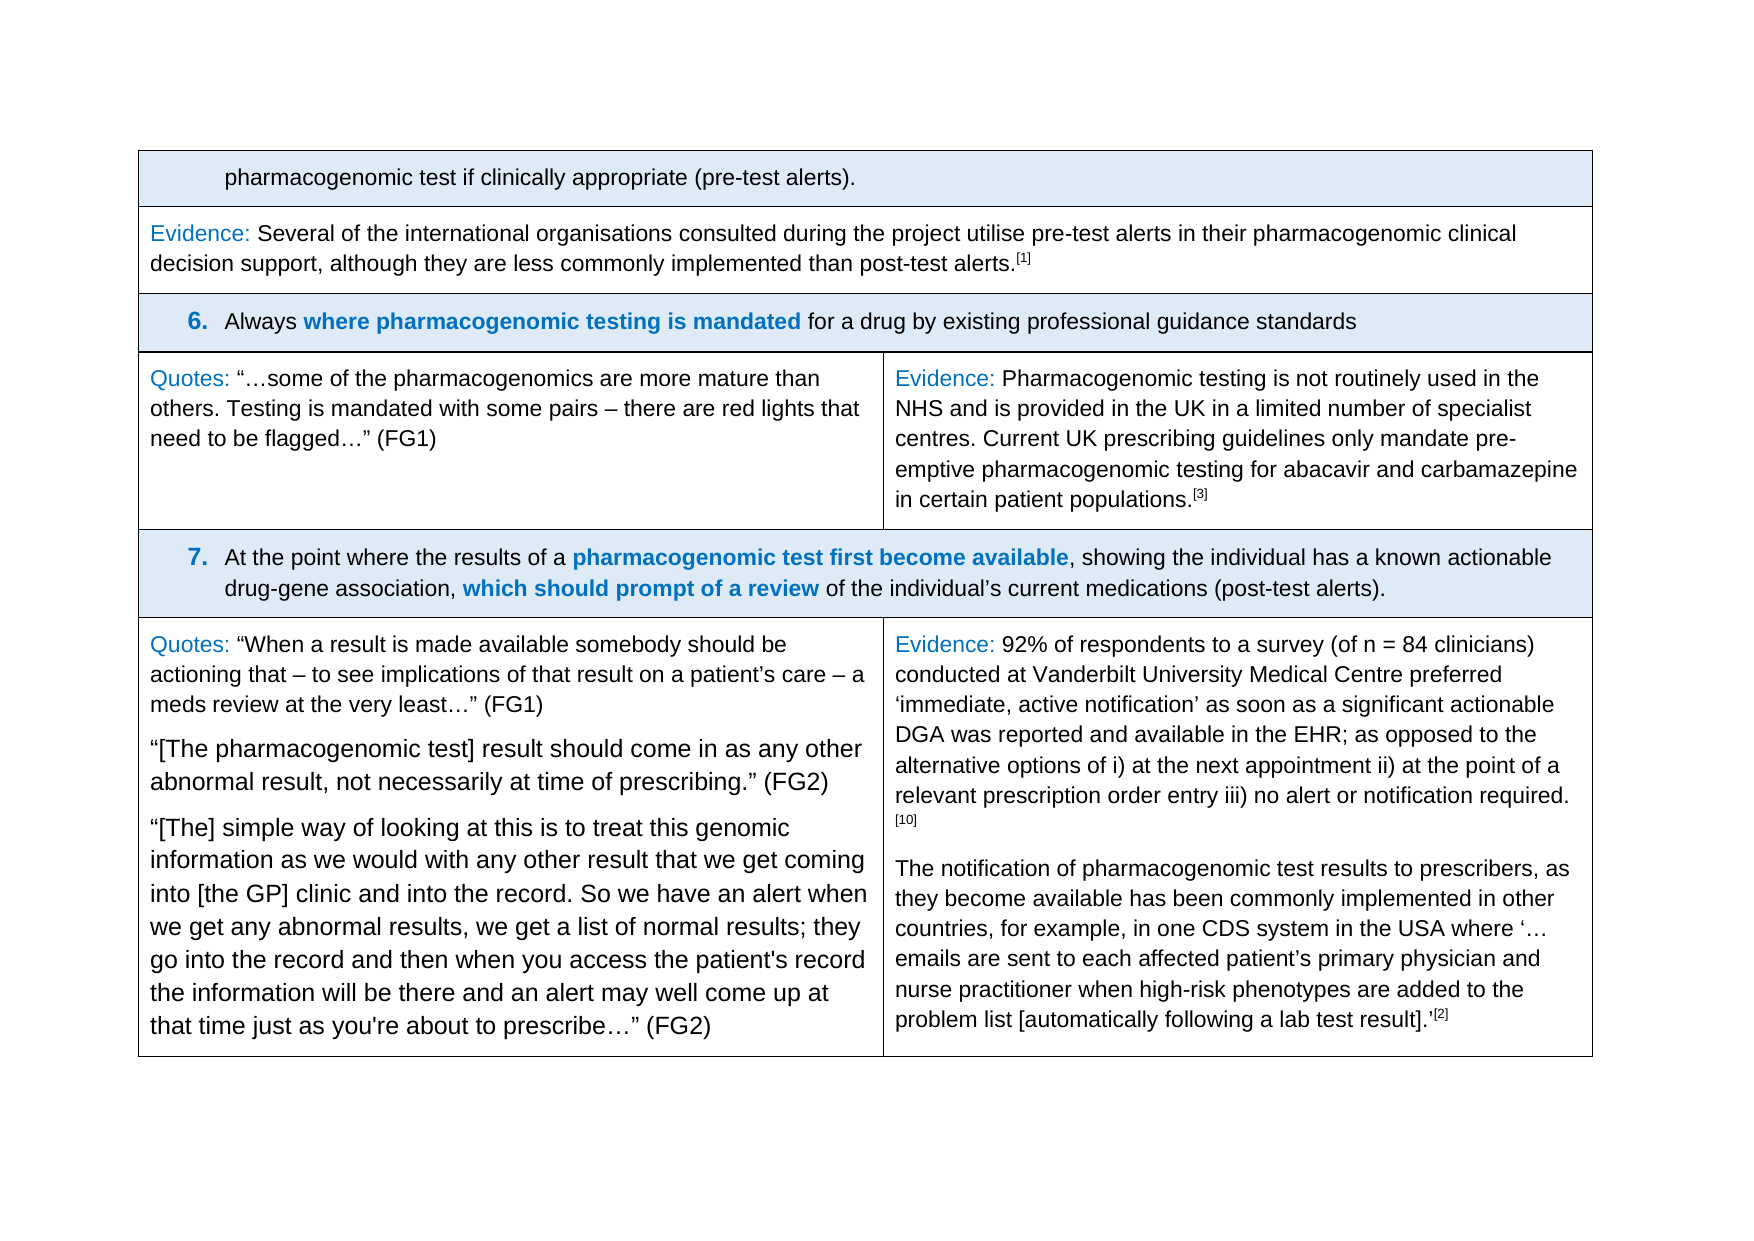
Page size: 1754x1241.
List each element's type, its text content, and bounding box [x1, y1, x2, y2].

table_cell At the point where the results of a pharmacogenomic test first become available, showing the individual has a known actionable drug-gene association, which should prompt of a review of the individual’s current medications (post-test alerts). [139, 530, 1592, 617]
table_cell Evidence: 92% of respondents to a survey (of n = 84 clinicians) conducted at Vanderbilt University Medical Centre preferred ‘immediate, active notification’ as soon as a significant actionable DGA was reported and available in the EHR; as opposed to the alternative options of i) at the next appointment ii) at the point of a relevant prescription order entry iii) no alert or notification required.[10] The notification of pharmacogenomic test results to prescribers, as they become available has been commonly implemented in other countries, for example, in one CDS system in the USA where ‘…emails are sent to each affected patient’s primary physician and nurse practitioner when high-risk phenotypes are added to the problem list [automatically following a lab test result].’[2] [884, 618, 1592, 1056]
table_cell Quotes: “…some of the pharmacogenomics are more mature than others. Testing is mandated with some pairs – there are red lights that need to be flagged…” (FG1) [139, 353, 883, 528]
table_cell Evidence: Several of the international organisations consulted during the project utilise pre-test alerts in their pharmacogenomic clinical decision support, although they are less commonly implemented than post-test alerts.[1] [139, 207, 1592, 293]
table_cell Evidence: Pharmacogenomic testing is not routinely used in the NHS and is provided in the UK in a limited number of specialist centres. Current UK prescribing guidelines only mandate pre-emptive pharmacogenomic testing for abacavir and carbamazepine in certain patient populations.[3] [884, 353, 1592, 528]
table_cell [139, 151, 1592, 206]
table_cell Quotes: “When a result is made available somebody should be actioning that – to see implications of that result on a patient’s care – a meds review at the very least…” (FG1) “[The pharmacogenomic test] result should come in as any other abnormal result, not necessarily at time of prescribing.” (FG2) “[The] simple way of looking at this is to treat this genomic information as we would with any other result that we get coming into [the GP] clinic and into the record. So we have an alert when we get any abnormal results, we get a list of normal results; they go into the record and then when you access the patient's record the information will be there and an alert may well come up at that time just as you're about to prescribe…” (FG2) [139, 618, 883, 1056]
table_cell Always where pharmacogenomic testing is mandated for a drug by existing professional guidance standards [139, 294, 1592, 351]
